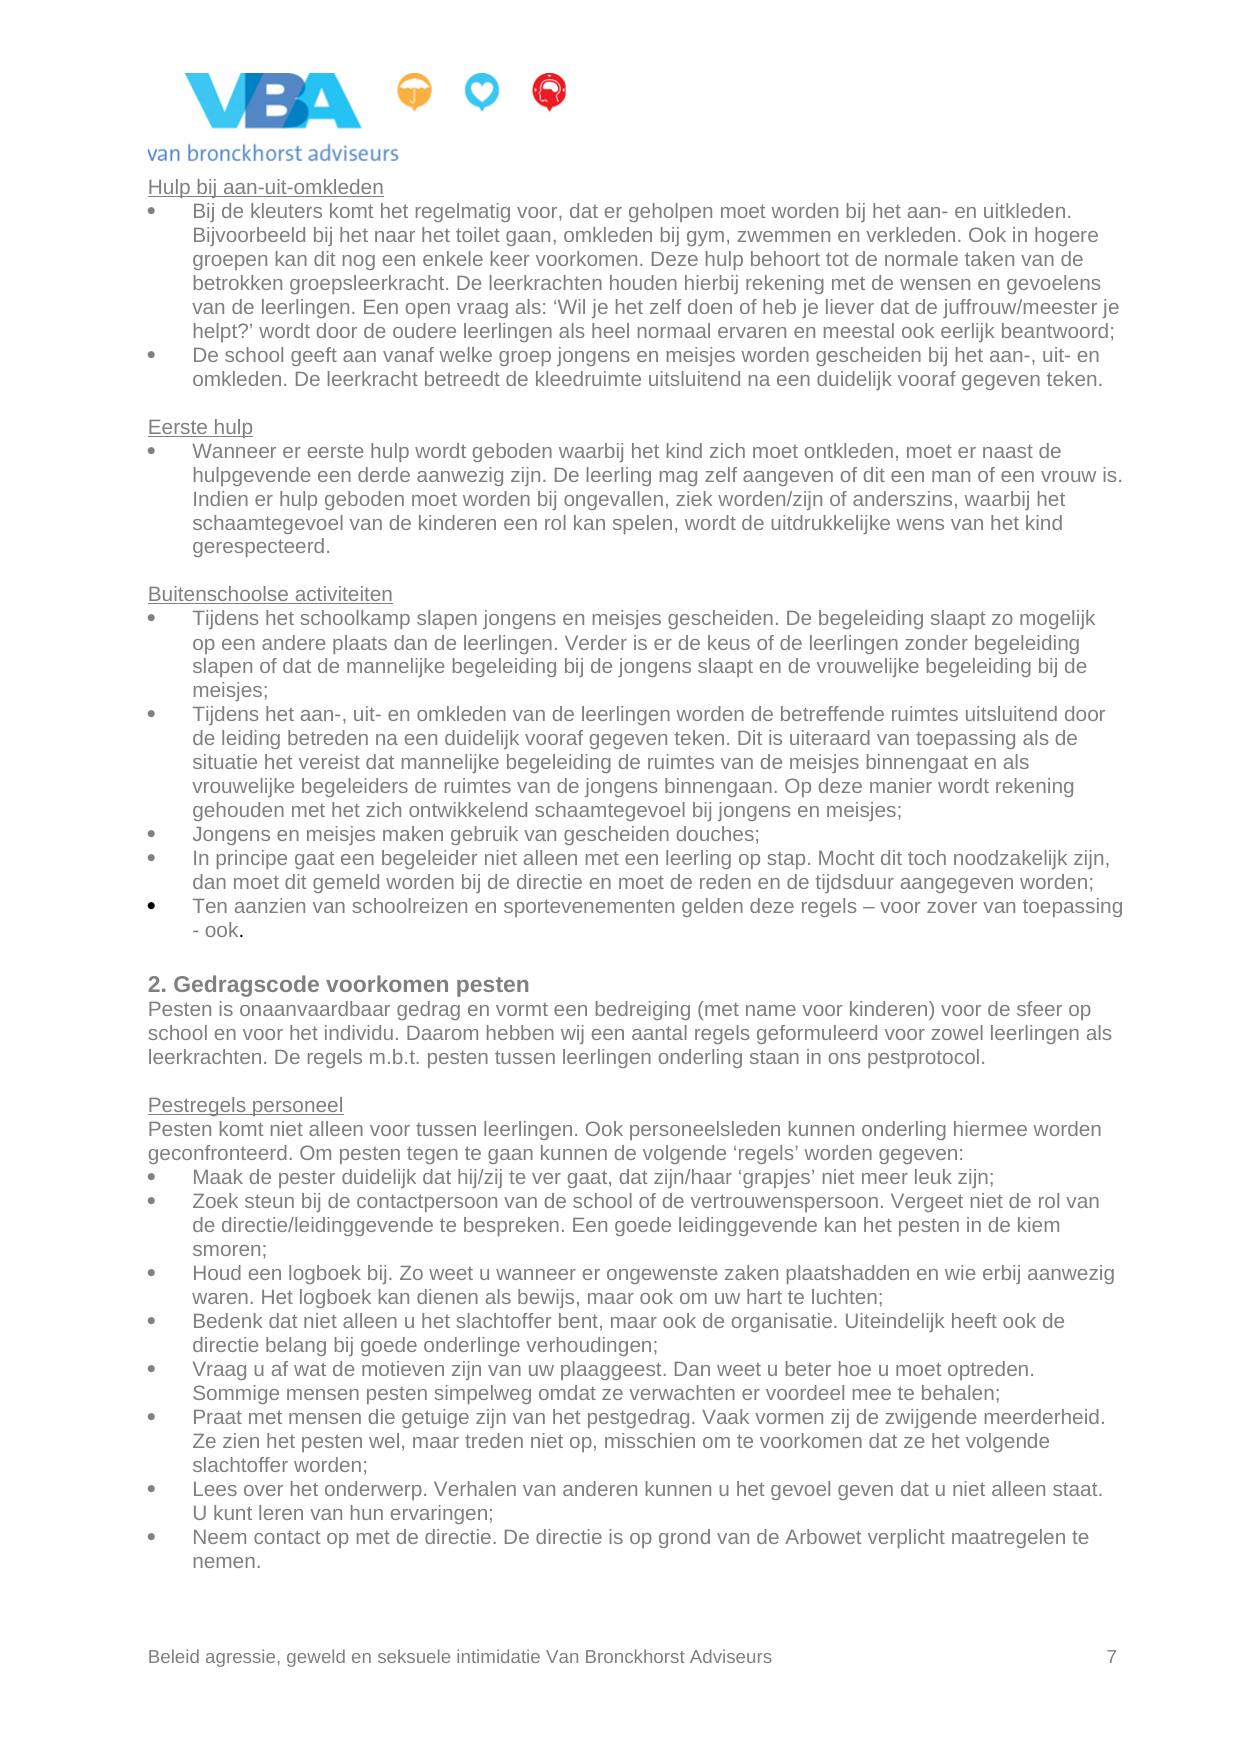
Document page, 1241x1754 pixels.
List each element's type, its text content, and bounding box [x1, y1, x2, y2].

text Pestregels personeel [148, 1093, 1125, 1117]
text 2. Gedragscode voorkomen pesten [148, 971, 1125, 997]
list In principe gaat een begeleider niet alleen met een leerling op stap. Mocht dit toch noodzakelijk zijn, dan moet dit gemeld worden bij de directie en moet de reden en de tijdsduur aangegeven worden; [148, 846, 1125, 894]
list Jongens en meisjes maken gebruik van gescheiden douches; [148, 822, 1125, 846]
text Hulp bij aan-uit-omkleden [148, 175, 1125, 199]
text Pesten komt niet alleen voor tussen leerlingen. Ook personeelsleden kunnen onderling hiermee worden geconfronteerd. Om pesten tegen te gaan kunnen de volgende ‘regels’ worden gegeven: [148, 1117, 1125, 1165]
list Vraag u af wat de motieven zijn van uw plaaggeest. Dan weet u beter hoe u moet optreden. Sommige mensen pesten simpelweg omdat ze verwachten er voordeel mee te behalen; [148, 1357, 1125, 1405]
list Maak de pester duidelijk dat hij/zij te ver gaat, dat zijn/haar ‘grapjes’ niet meer leuk zijn; [148, 1165, 1125, 1189]
list Praat met mensen die getuige zijn van het pestgedrag. Vaak vormen zij de zwijgende meerderheid. Ze zien het pesten wel, maar treden niet op, misschien om te voorkomen dat ze het volgende slachtoffer worden; [148, 1405, 1125, 1477]
list Tijdens het aan-, uit- en omkleden van de leerlingen worden de betreffende ruimtes uitsluitend door de leiding betreden na een duidelijk vooraf gegeven teken. Dit is uiteraard van toepassing als de situatie het vereist dat mannelijke begeleiding de ruimtes van de meisjes binnengaat en als vrouwelijke begeleiders de ruimtes van de jongens binnengaan. Op deze manier wordt rekening gehouden met het zich ontwikkelend schaamtegevoel bij jongens en meisjes; [148, 702, 1125, 822]
list De school geeft aan vanaf welke groep jongens en meisjes worden gescheiden bij het aan-, uit- en omkleden. De leerkracht betreedt de kleedruimte uitsluitend na een duidelijk vooraf gegeven teken. [148, 342, 1125, 391]
list Bedenk dat niet alleen u het slachtoffer bent, maar ook de organisatie. Uiteindelijk heeft ook de directie belang bij goede onderlinge verhoudingen; [148, 1309, 1125, 1357]
text Pesten is onaanvaardbaar gedrag en vormt een bedreiging (met name voor kinderen) voor de sfeer op school en voor het individu. Daarom hebben wij een aantal regels geformuleerd voor zowel leerlingen als leerkrachten. De regels m.b.t. pesten tussen leerlingen onderling staan in ons pestprotocol. [148, 997, 1125, 1069]
list Lees over het onderwerp. Verhalen van anderen kunnen u het gevoel geven dat u niet alleen staat. U kunt leren van hun ervaringen; [148, 1477, 1125, 1525]
list Ten aanzien van schoolreizen en sportevenementen gelden deze regels – voor zover van toepassing - ook. [148, 894, 1125, 942]
list Neem contact op met de directie. De directie is op grond van de Arbowet verplicht maatregelen te nemen. [148, 1525, 1125, 1573]
list Zoek steun bij de contactpersoon van de school of de vertrouwenspersoon. Vergeet niet de rol van de directie/leidinggevende te bespreken. Een goede leidinggevende kan het pesten in de kiem smoren; [148, 1189, 1125, 1261]
text Buitenschoolse activiteiten [148, 582, 1125, 606]
list Houd een logboek bij. Zo weet u wanneer er ongewenste zaken plaatshadden en wie erbij aanwezig waren. Het logboek kan dienen als bewijs, maar ook om uw hart te luchten; [148, 1261, 1125, 1309]
picture [147, 73, 566, 170]
list Bij de kleuters komt het regelmatig voor, dat er geholpen moet worden bij het aan- en uitkleden. Bijvoorbeeld bij het naar het toilet gaan, omkleden bij gym, zwemmen en verkleden. Ook in hogere groepen kan dit nog een enkele keer voorkomen. Deze hulp behoort tot de normale taken van de betrokken groepsleerkracht. De leerkrachten houden hierbij rekening met de wensen en gevoelens van de leerlingen. Een open vraag als: ‘Wil je het zelf doen of heb je liever dat de juffrouw/meester je helpt?’ wordt door de oudere leerlingen als heel normaal ervaren en meestal ook eerlijk beantwoord; [148, 199, 1125, 342]
list Tijdens het schoolkamp slapen jongens en meisjes gescheiden. De begeleiding slaapt zo mogelijk op een andere plaats dan de leerlingen. Verder is er de keus of de leerlingen zonder begeleiding slapen of dat de mannelijke begeleiding bij de jongens slaapt en de vrouwelijke begeleiding bij de meisjes; [148, 606, 1125, 702]
text Eerste hulp [148, 414, 1125, 438]
list Wanneer er eerste hulp wordt geboden waarbij het kind zich moet ontkleden, moet er naast de hulpgevende een derde aanwezig zijn. De leerling mag zelf aangeven of dit een man of een vrouw is. Indien er hulp geboden moet worden bij ongevallen, ziek worden/zijn of anderszins, waarbij het schaamtegevoel van de kinderen een rol kan spelen, wordt de uitdrukkelijke wens van het kind gerespecteerd. [148, 438, 1125, 558]
